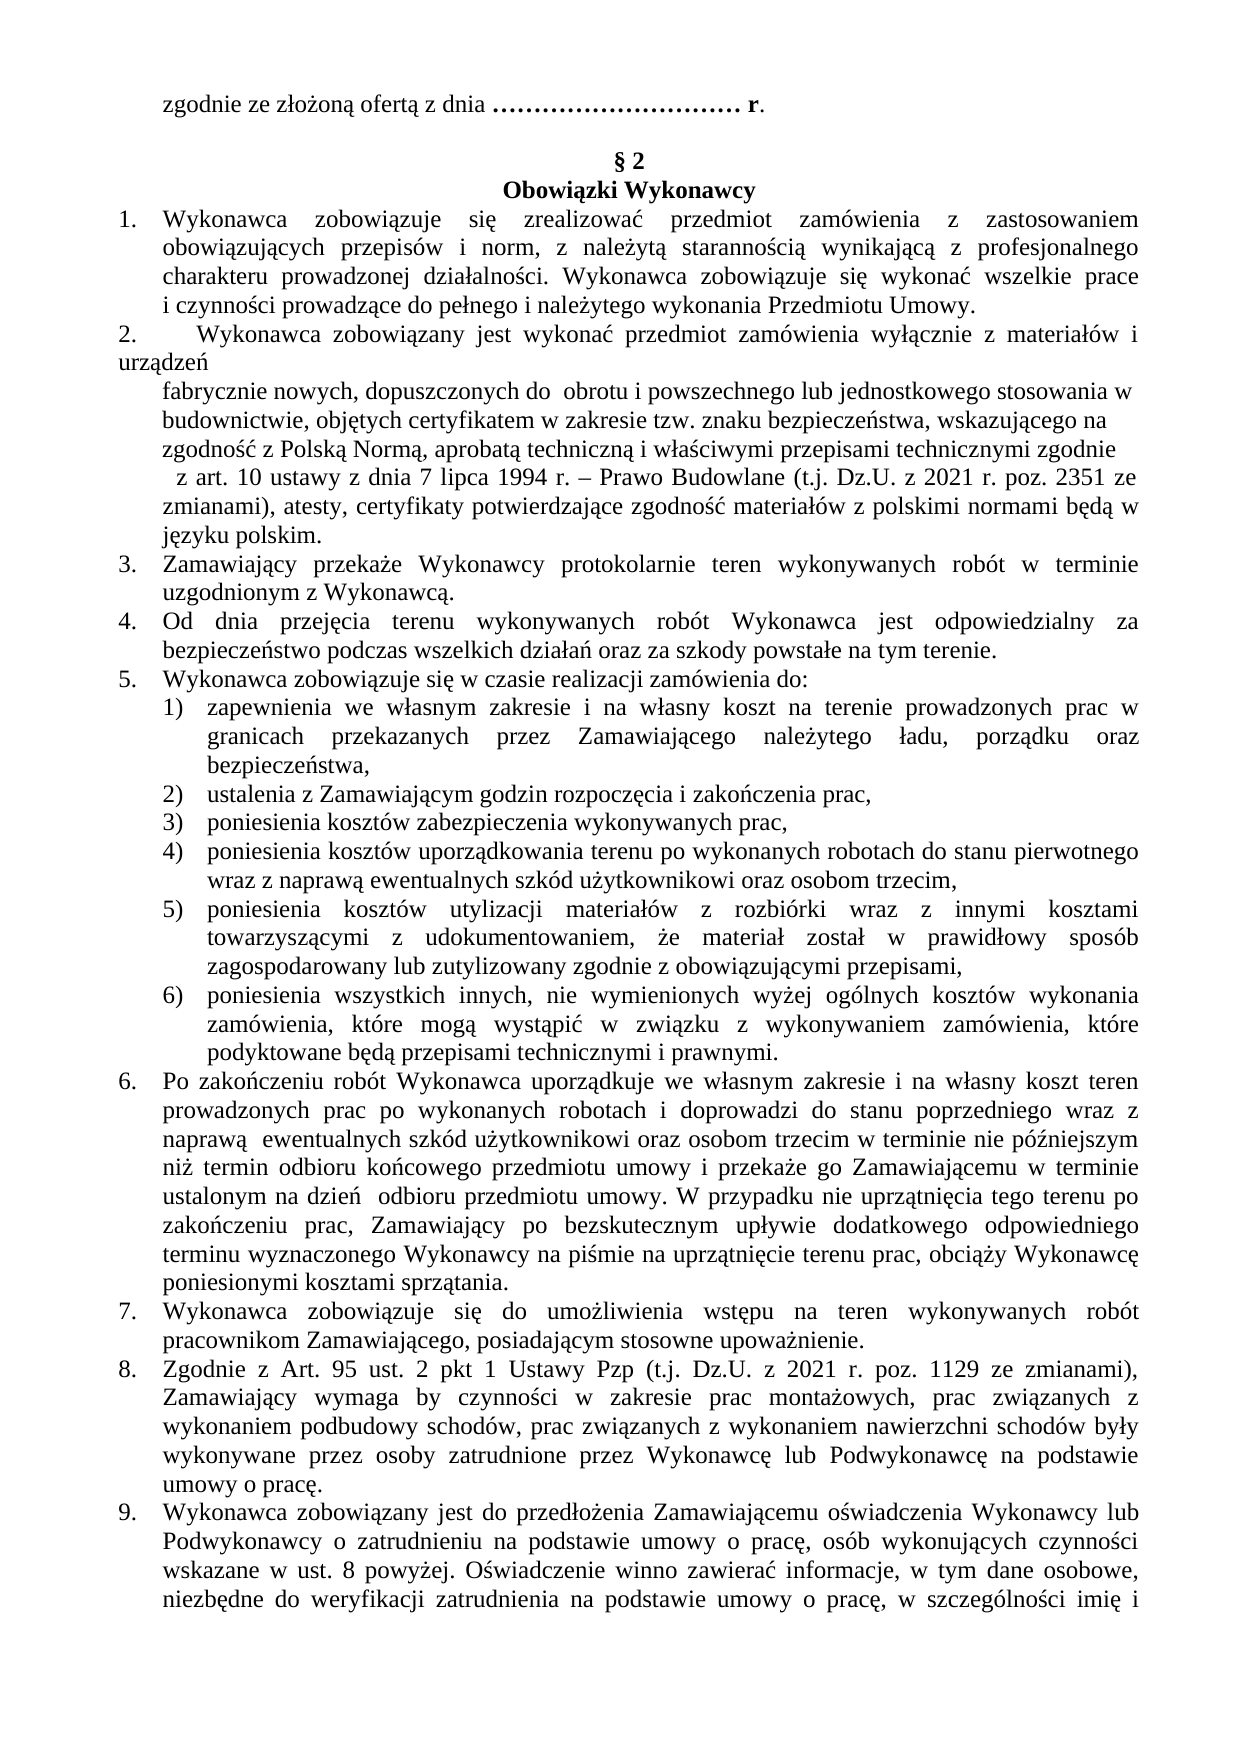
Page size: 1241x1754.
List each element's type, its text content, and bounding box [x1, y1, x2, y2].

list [118, 1497, 1140, 1612]
list Wykonawca zobowiązuje się do umożliwienia wstępu na teren wykonywanych robót pracownikom Zamawiającego, posiadającym stosowne upoważnienie. [118, 1296, 1140, 1354]
text § 2 [118, 146, 1140, 175]
list Od dnia przejęcia terenu wykonywanych robót Wykonawca jest odpowiedzialny za bezpieczeństwo podczas wszelkich działań oraz za szkody powstałe na tym terenie. [118, 606, 1140, 664]
text z art. 10 ustawy z dnia 7 lipca 1994 r. – Prawo Budowlane (t.j. Dz.U. z 2021 r. poz. 2351 ze zmianami), atesty, certyfikaty potwierdzające zgodność materiałów z polskimi normami będą w języku polskim. [118, 462, 1140, 549]
list Wykonawca zobowiązuje się w czasie realizacji zamówienia do: [118, 664, 1140, 692]
list Po zakończeniu robót Wykonawca uporządkuje we własnym zakresie i na własny koszt teren prowadzonych prac po wykonanych robotach i doprowadzi do stanu poprzedniego wraz z naprawą ewentualnych szkód użytkownikowi oraz osobom trzecim w terminie nie późniejszym niż termin odbioru końcowego przedmiotu umowy i przekaże go Zamawiającemu w terminie ustalonym na dzień odbioru przedmiotu umowy. W przypadku nie uprzątnięcia tego terenu po zakończeniu prac, Zamawiający po bezskutecznym upływie dodatkowego odpowiedniego terminu wyznaczonego Wykonawcy na piśmie na uprzątnięcie terenu prac, obciąży Wykonawcę poniesionymi kosztami sprzątania. [118, 1066, 1140, 1296]
list poniesienia wszystkich innych, nie wymienionych wyżej ogólnych kosztów wykonania zamówienia, które mogą wystąpić w związku z wykonywaniem zamówienia, które podyktowane będą przepisami technicznymi i prawnymi. [162, 980, 1140, 1066]
list ustalenia z Zamawiającym godzin rozpoczęcia i zakończenia prac, [162, 779, 1140, 807]
text fabrycznie nowych, dopuszczonych do obrotu i powszechnego lub jednostkowego stosowania w [118, 376, 1140, 405]
text 2. Wykonawca zobowiązany jest wykonać przedmiot zamówienia wyłącznie z materiałów i urządzeń [118, 319, 1140, 376]
list Wykonawca zobowiązuje się zrealizować przedmiot zamówienia z zastosowaniem obowiązujących przepisów i norm, z należytą starannością wynikającą z profesjonalnego charakteru prowadzonej działalności. Wykonawca zobowiązuje się wykonać wszelkie prace i czynności prowadzące do pełnego i należytego wykonania Przedmiotu Umowy. [118, 204, 1140, 319]
text zgodność z Polską Normą, aprobatą techniczną i właściwymi przepisami technicznymi zgodnie [118, 434, 1140, 462]
list Zgodnie z Art. 95 ust. 2 pkt 1 Ustawy Pzp (t.j. Dz.U. z 2021 r. poz. 1129 ze zmianami), Zamawiający wymaga by czynności w zakresie prac montażowych, prac związanych z wykonaniem podbudowy schodów, prac związanych z wykonaniem nawierzchni schodów były wykonywane przez osoby zatrudnione przez Wykonawcę lub Podwykonawcę na podstawie umowy o pracę. [118, 1354, 1140, 1497]
text Obowiązki Wykonawcy [118, 175, 1140, 204]
list Zamawiający przekaże Wykonawcy protokolarnie teren wykonywanych robót w terminie uzgodnionym z Wykonawcą. [118, 549, 1140, 606]
text budownictwie, objętych certyfikatem w zakresie tzw. znaku bezpieczeństwa, wskazującego na [118, 405, 1140, 434]
list poniesienia kosztów zabezpieczenia wykonywanych prac, [162, 807, 1140, 836]
text zgodnie ze złożoną ofertą z dnia ………………………… r. [162, 89, 1140, 117]
list poniesienia kosztów utylizacji materiałów z rozbiórki wraz z innymi kosztami towarzyszącymi z udokumentowaniem, że materiał został w prawidłowy sposób zagospodarowany lub zutylizowany zgodnie z obowiązującymi przepisami, [162, 894, 1140, 980]
list poniesienia kosztów uporządkowania terenu po wykonanych robotach do stanu pierwotnego wraz z naprawą ewentualnych szkód użytkownikowi oraz osobom trzecim, [162, 836, 1140, 894]
list zapewnienia we własnym zakresie i na własny koszt na terenie prowadzonych prac w granicach przekazanych przez Zamawiającego należytego ładu, porządku oraz bezpieczeństwa, [162, 692, 1140, 779]
